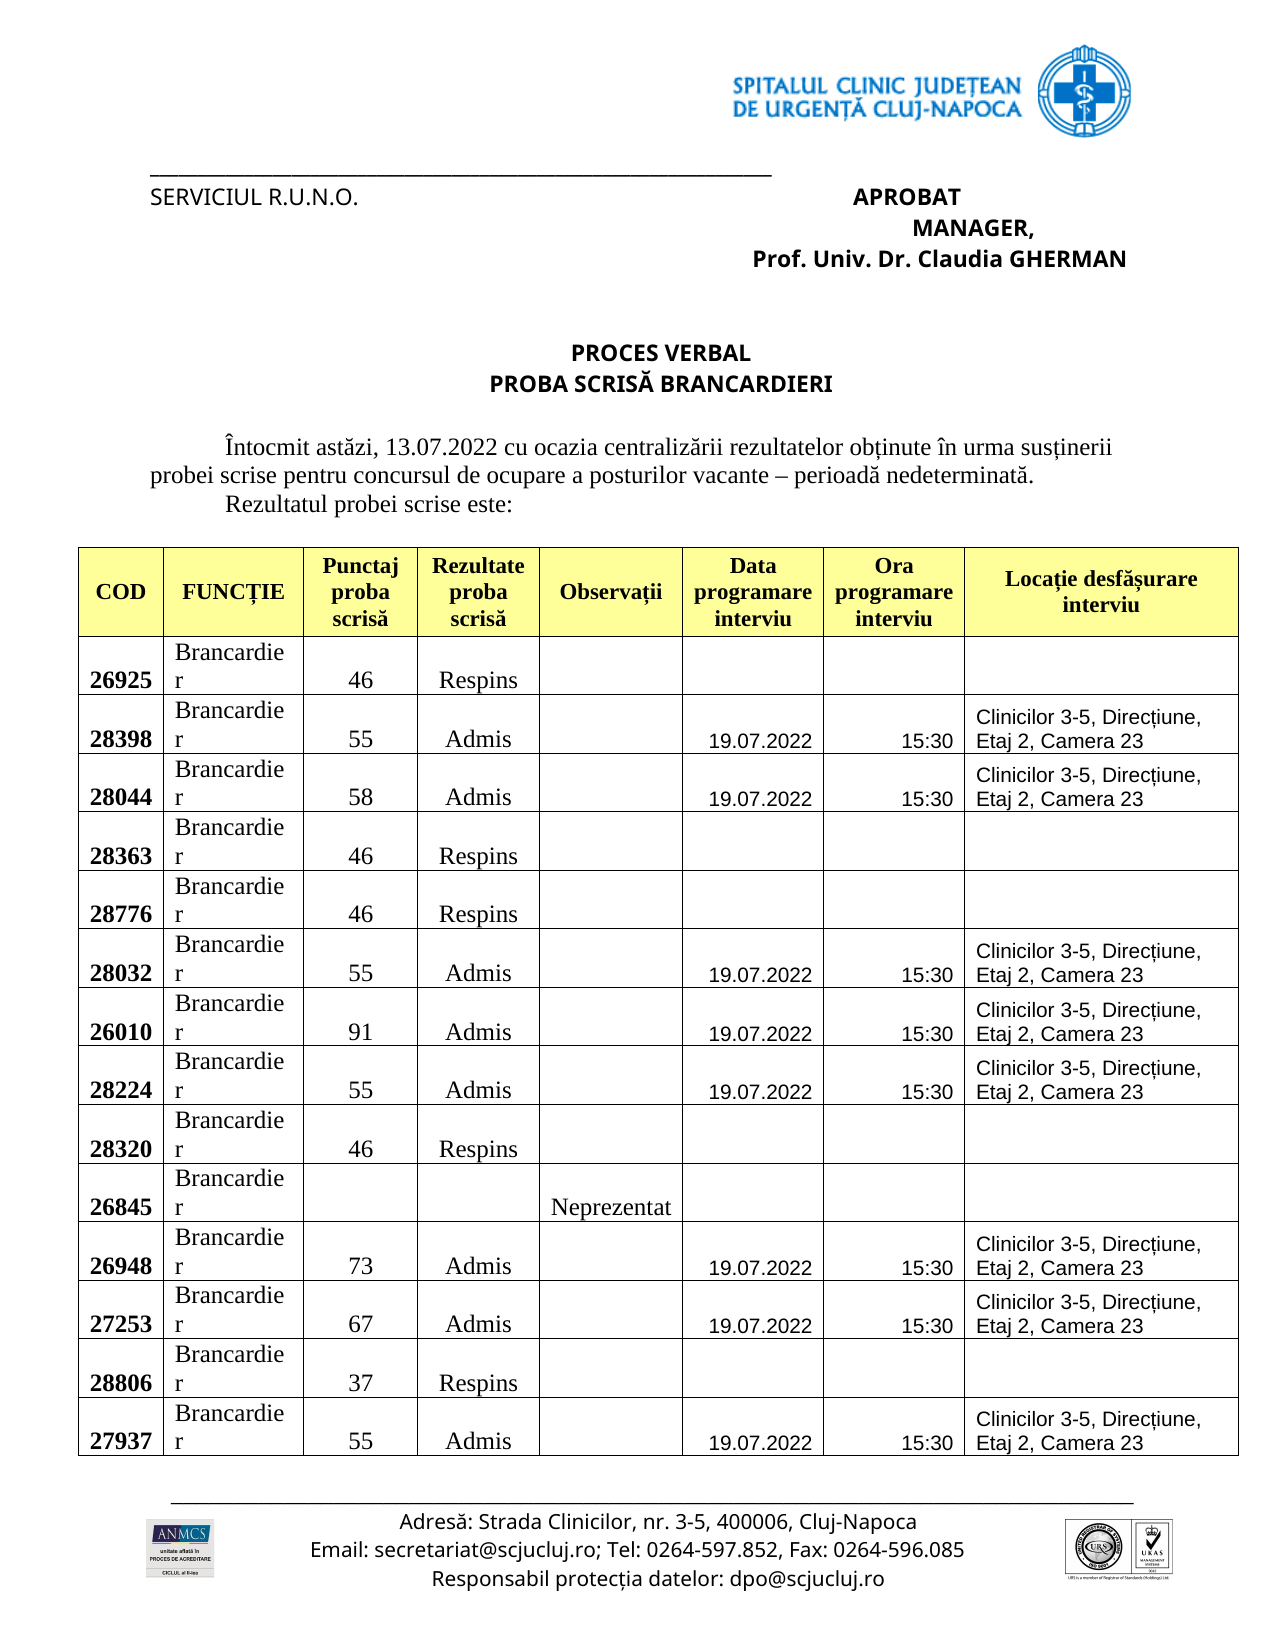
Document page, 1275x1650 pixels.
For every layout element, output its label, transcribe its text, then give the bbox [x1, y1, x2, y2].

table_cell [824, 812, 964, 870]
table_cell 19.07.2022 [683, 1398, 823, 1455]
table_cell [683, 1339, 823, 1397]
table_cell Brancardier [164, 988, 303, 1045]
table_cell Brancardier [164, 754, 303, 811]
table_cell 19.07.2022 [683, 1046, 823, 1104]
table_cell 28398 [79, 695, 163, 753]
table_cell [540, 988, 682, 1045]
table_cell [540, 871, 682, 928]
table_cell [683, 1105, 823, 1162]
table_cell Admis [418, 988, 539, 1045]
table_cell 55 [304, 1046, 417, 1104]
table_cell [965, 812, 1238, 870]
table_cell [683, 871, 823, 928]
text __________________________________________________________________ [150, 118, 1167, 181]
table_cell 19.07.2022 [683, 695, 823, 753]
table_cell 26845 [79, 1164, 163, 1221]
table_cell 15:30 [824, 1281, 964, 1338]
table_cell 26925 [79, 637, 163, 694]
table_cell 55 [304, 1398, 417, 1455]
table_cell Clinicilor 3-5, Direcțiune, Etaj 2, Camera 23 [965, 695, 1238, 753]
table_cell 15:30 [824, 988, 964, 1045]
title PROBA SCRISĂ BRANCARDIERI [150, 368, 1172, 399]
table_cell [965, 1105, 1238, 1162]
text MANAGER, [675, 212, 1167, 243]
table_cell [965, 1339, 1238, 1397]
table_cell 28224 [79, 1046, 163, 1104]
table_cell 37 [304, 1339, 417, 1397]
table_cell 58 [304, 754, 417, 811]
table_header Rezultate proba scrisă [418, 548, 539, 636]
table_cell 15:30 [824, 929, 964, 987]
text Prof. Univ. Dr. Claudia GHERMAN [150, 243, 1167, 274]
table_cell [540, 1339, 682, 1397]
table_cell Brancardier [164, 695, 303, 753]
table_cell 46 [304, 637, 417, 694]
table_cell [824, 871, 964, 928]
table_cell Respins [418, 812, 539, 870]
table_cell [965, 1398, 1238, 1455]
table_cell Respins [418, 637, 539, 694]
table_cell [540, 1046, 682, 1104]
picture [723, 60, 1026, 125]
table_cell Admis [418, 1398, 539, 1455]
table_cell 19.07.2022 [683, 1281, 823, 1338]
table_cell Admis [418, 1281, 539, 1338]
table_header Ora programare interviu [824, 548, 964, 636]
table_cell [418, 1164, 539, 1221]
picture [1037, 43, 1131, 137]
table_cell [540, 754, 682, 811]
table_cell Admis [418, 1046, 539, 1104]
table_cell Respins [418, 1339, 539, 1397]
table_cell [540, 637, 682, 694]
table_cell Respins [418, 871, 539, 928]
table_cell 91 [304, 988, 417, 1045]
table_cell [965, 1164, 1238, 1221]
table_cell 28806 [79, 1339, 163, 1397]
table_cell [540, 812, 682, 870]
title PROCES VERBAL [150, 337, 1172, 368]
table_cell Admis [418, 754, 539, 811]
table_cell 67 [304, 1281, 417, 1338]
table_header Data programare interviu [683, 548, 823, 636]
table_cell [824, 637, 964, 694]
table_cell Respins [418, 1105, 539, 1162]
table_cell Brancardier [164, 929, 303, 987]
table_cell [540, 929, 682, 987]
table_cell Clinicilor 3-5, Direcțiune, Etaj 2, Camera 23 [965, 1046, 1238, 1104]
table_cell 28776 [79, 871, 163, 928]
table_cell Brancardier [164, 1281, 303, 1338]
table_cell 15:30 [824, 1222, 964, 1279]
table_cell 28363 [79, 812, 163, 870]
table_cell [824, 1339, 964, 1397]
table_cell 19.07.2022 [683, 754, 823, 811]
table_cell 19.07.2022 [683, 929, 823, 987]
table_cell 15:30 [824, 754, 964, 811]
table_cell Brancardier [164, 1339, 303, 1397]
table_cell Brancardier [164, 1105, 303, 1162]
table_cell 15:30 [824, 695, 964, 753]
table_cell Neprezentat [540, 1164, 682, 1221]
table_cell Brancardier [164, 1398, 303, 1455]
table_cell Clinicilor 3-5, Direcțiune, Etaj 2, Camera 23 [965, 1222, 1238, 1279]
table_cell 26948 [79, 1222, 163, 1279]
table_cell Brancardier [164, 1046, 303, 1104]
table_cell Brancardier [164, 812, 303, 870]
picture [146, 1519, 215, 1578]
table_cell Admis [418, 695, 539, 753]
table_cell 27937 [79, 1398, 163, 1455]
table_header Observații [540, 548, 682, 636]
table_cell [965, 871, 1238, 928]
table_cell 28320 [79, 1105, 163, 1162]
table_cell 28032 [79, 929, 163, 987]
table_cell Admis [418, 929, 539, 987]
table_cell 15:30 [824, 1398, 964, 1455]
table_cell Clinicilor 3-5, Direcțiune, Etaj 2, Camera 23 [965, 929, 1238, 987]
picture [1065, 1519, 1173, 1580]
table_cell [965, 637, 1238, 694]
table_cell Brancardier [164, 637, 303, 694]
table_cell 46 [304, 1105, 417, 1162]
table_cell [540, 1222, 682, 1279]
table_cell [540, 1105, 682, 1162]
table_cell 73 [304, 1222, 417, 1279]
table_cell 55 [304, 695, 417, 753]
table_cell [540, 695, 682, 753]
table_cell 19.07.2022 [683, 1222, 823, 1279]
table_cell 19.07.2022 [683, 988, 823, 1045]
table_cell 55 [304, 929, 417, 987]
table_cell 27253 [79, 1281, 163, 1338]
table_header FUNCȚIE [164, 548, 303, 636]
text Rezultatul probei scrise este: [150, 489, 1167, 518]
text Întocmit astăzi, 13.07.2022 cu ocazia centralizării rezultatelor obținute în urma susținerii probei scrise pentru concursul de ocupare a posturilor vacante – perioadă nedeterminată. [150, 432, 1167, 489]
table_cell [540, 1281, 682, 1338]
table_cell [824, 1164, 964, 1221]
table_cell Clinicilor 3-5, Direcțiune, Etaj 2, Camera 23 [965, 988, 1238, 1045]
table_header Locație desfășurare interviu [965, 548, 1238, 636]
table_header COD [79, 548, 163, 636]
table_cell 46 [304, 871, 417, 928]
table_cell [540, 1398, 682, 1455]
table_cell [683, 812, 823, 870]
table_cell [965, 1281, 1238, 1338]
table_cell 28044 [79, 754, 163, 811]
table_cell [683, 1164, 823, 1221]
table_cell [683, 637, 823, 694]
table_cell 15:30 [824, 1046, 964, 1104]
table_cell [824, 1105, 964, 1162]
table_cell 26010 [79, 988, 163, 1045]
table_cell Brancardier [164, 1222, 303, 1279]
table_header Punctaj proba scrisă [304, 548, 417, 636]
table_cell Clinicilor 3-5, Direcțiune, Etaj 2, Camera 23 [965, 754, 1238, 811]
table_cell Brancardier [164, 1164, 303, 1221]
table_cell [304, 1164, 417, 1221]
text SERVICIUL R.U.N.O. APROBAT [150, 181, 1167, 212]
table_cell Brancardier [164, 871, 303, 928]
table_cell 46 [304, 812, 417, 870]
table_cell Admis [418, 1222, 539, 1279]
